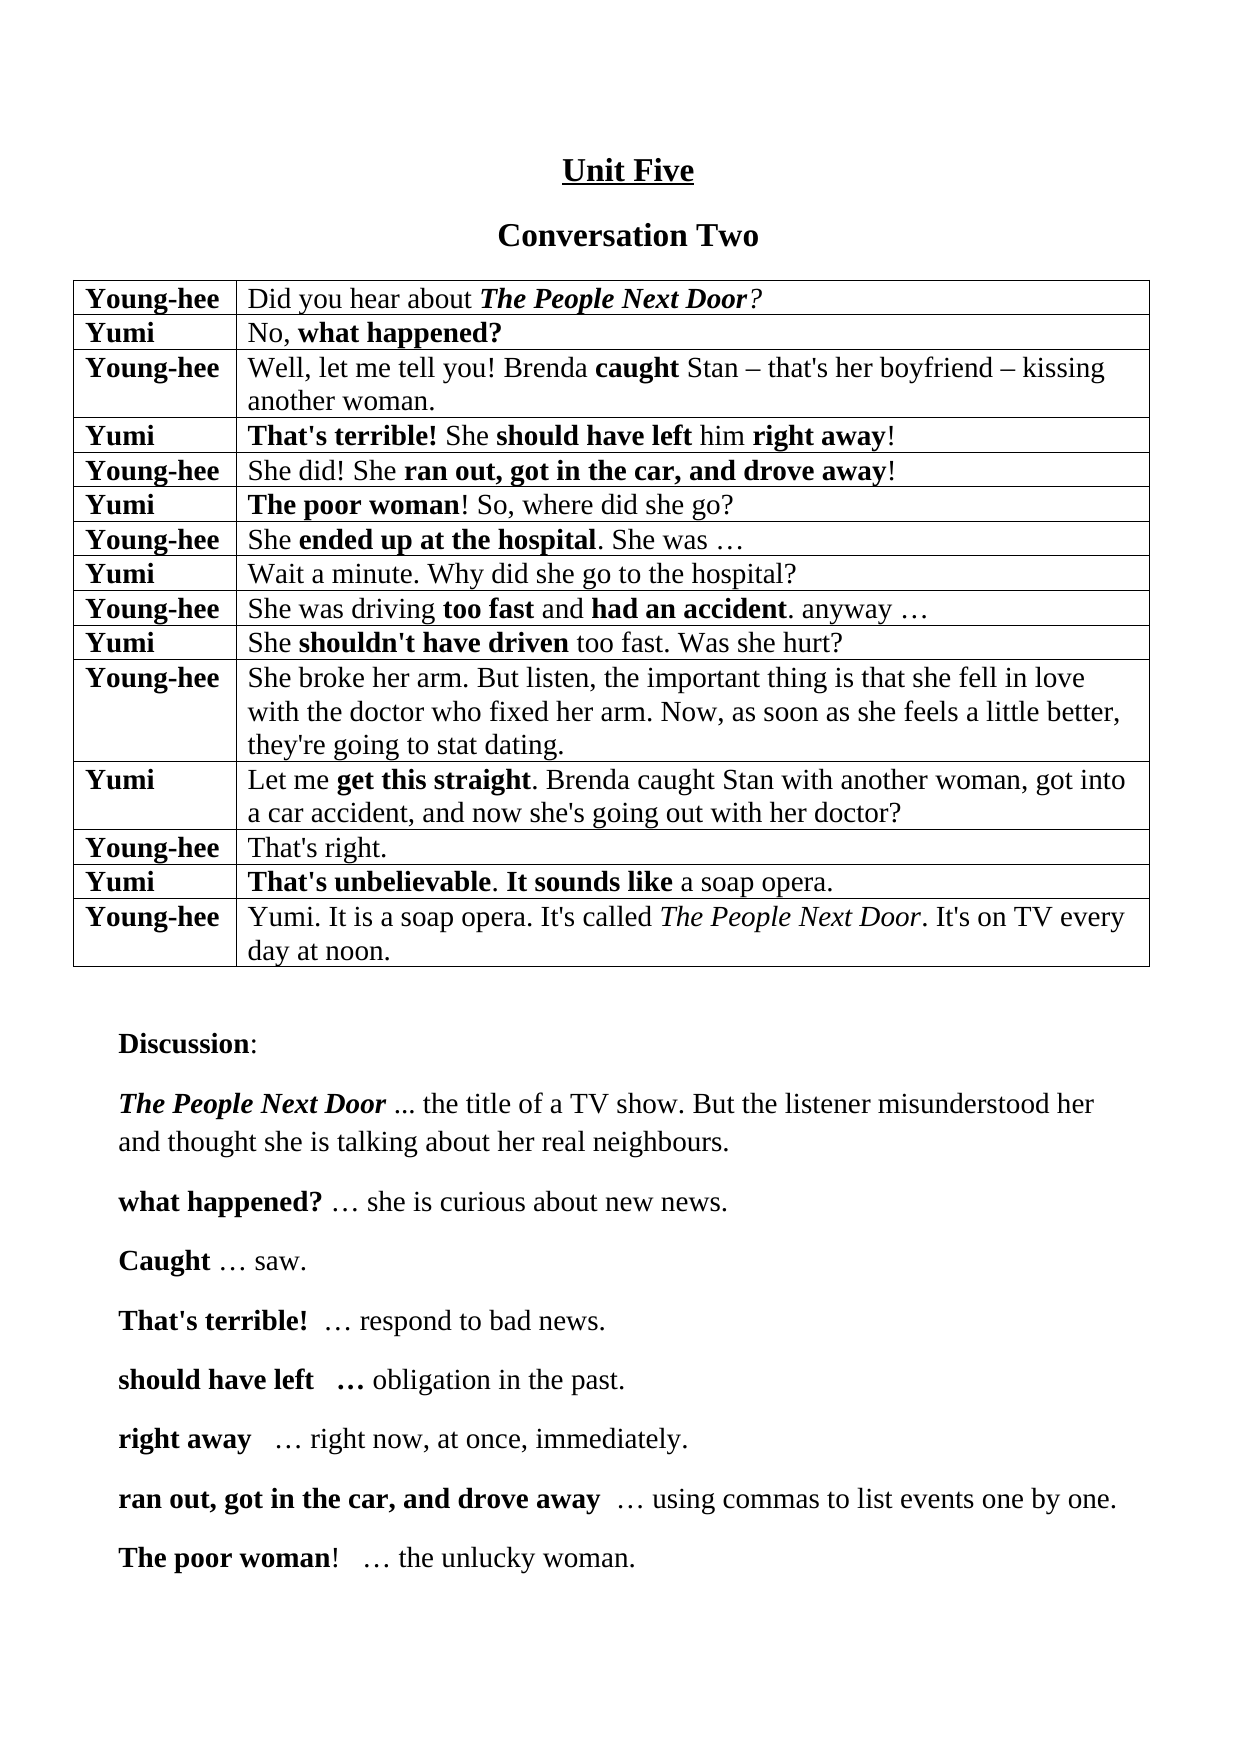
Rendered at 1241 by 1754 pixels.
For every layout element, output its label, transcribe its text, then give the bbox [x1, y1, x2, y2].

table_cell That's right. [237, 830, 1149, 863]
text The poor woman! … the unlucky woman. [118, 1540, 1138, 1574]
table_cell Well, let me tell you! Brenda caught Stan – that's her boyfriend – kissing another woman. [237, 350, 1149, 417]
table_cell She shouldn't have driven too fast. Was she hurt? [237, 626, 1149, 659]
text ran out, got in the car, and drove away … using commas to list events one by one. [118, 1481, 1138, 1514]
table_cell Yumi [74, 487, 236, 521]
table_cell No, what happened? [237, 315, 1149, 349]
text what happened? … she is curious about new news. [118, 1184, 1138, 1217]
table_cell Young-hee [74, 350, 236, 417]
table_cell Young-hee [74, 660, 236, 761]
text That's terrible! … respond to bad news. [118, 1303, 1138, 1336]
table_cell Wait a minute. Why did she go to the hospital? [237, 556, 1149, 590]
table_header Did you hear about The People Next Door? [237, 281, 1149, 314]
text should have left … obligation in the past. [118, 1362, 1138, 1396]
table_cell She broke her arm. But listen, the important thing is that she fell in love with the doctor who fixed her arm. Now, as soon as she feels a little better, they're going to stat dating. [237, 660, 1149, 761]
text Unit Five [118, 150, 1138, 188]
table_cell Young-hee [74, 591, 236, 624]
text Caught … saw. [118, 1243, 1138, 1277]
table_cell She ended up at the hospital. She was … [237, 522, 1149, 555]
table_cell Young-hee [74, 453, 236, 486]
table_cell Yumi [74, 762, 236, 829]
table_cell That's terrible! She should have left him right away! [237, 418, 1149, 452]
table_cell Young-hee [74, 522, 236, 555]
table_cell Young-hee [74, 899, 236, 966]
table_cell Yumi [74, 626, 236, 659]
text Discussion: [118, 1027, 1138, 1060]
table_cell Yumi [74, 315, 236, 349]
table_cell That's unbelievable. It sounds like a soap opera. [237, 865, 1149, 898]
text right away … right now, at once, immediately. [118, 1421, 1138, 1455]
table_cell Yumi. It is a soap opera. It's called The People Next Door. It's on TV every day at noon. [237, 899, 1149, 966]
table_cell The poor woman! So, where did she go? [237, 487, 1149, 521]
table_cell Young-hee [74, 830, 236, 863]
table_cell Let me get this straight. Brenda caught Stan with another woman, got into a car accident, and now she's going out with her doctor? [237, 762, 1149, 829]
text Conversation Two [118, 215, 1138, 253]
text The People Next Door ... the title of a TV show. But the listener misunderstood her and thought she is talking about her real neighbours. [118, 1086, 1138, 1158]
table_cell She did! She ran out, got in the car, and drove away! [237, 453, 1149, 486]
table_cell Yumi [74, 865, 236, 898]
table_header Young-hee [74, 281, 236, 314]
table_cell Yumi [74, 418, 236, 452]
table_cell Yumi [74, 556, 236, 590]
table_cell She was driving too fast and had an accident. anyway … [237, 591, 1149, 624]
